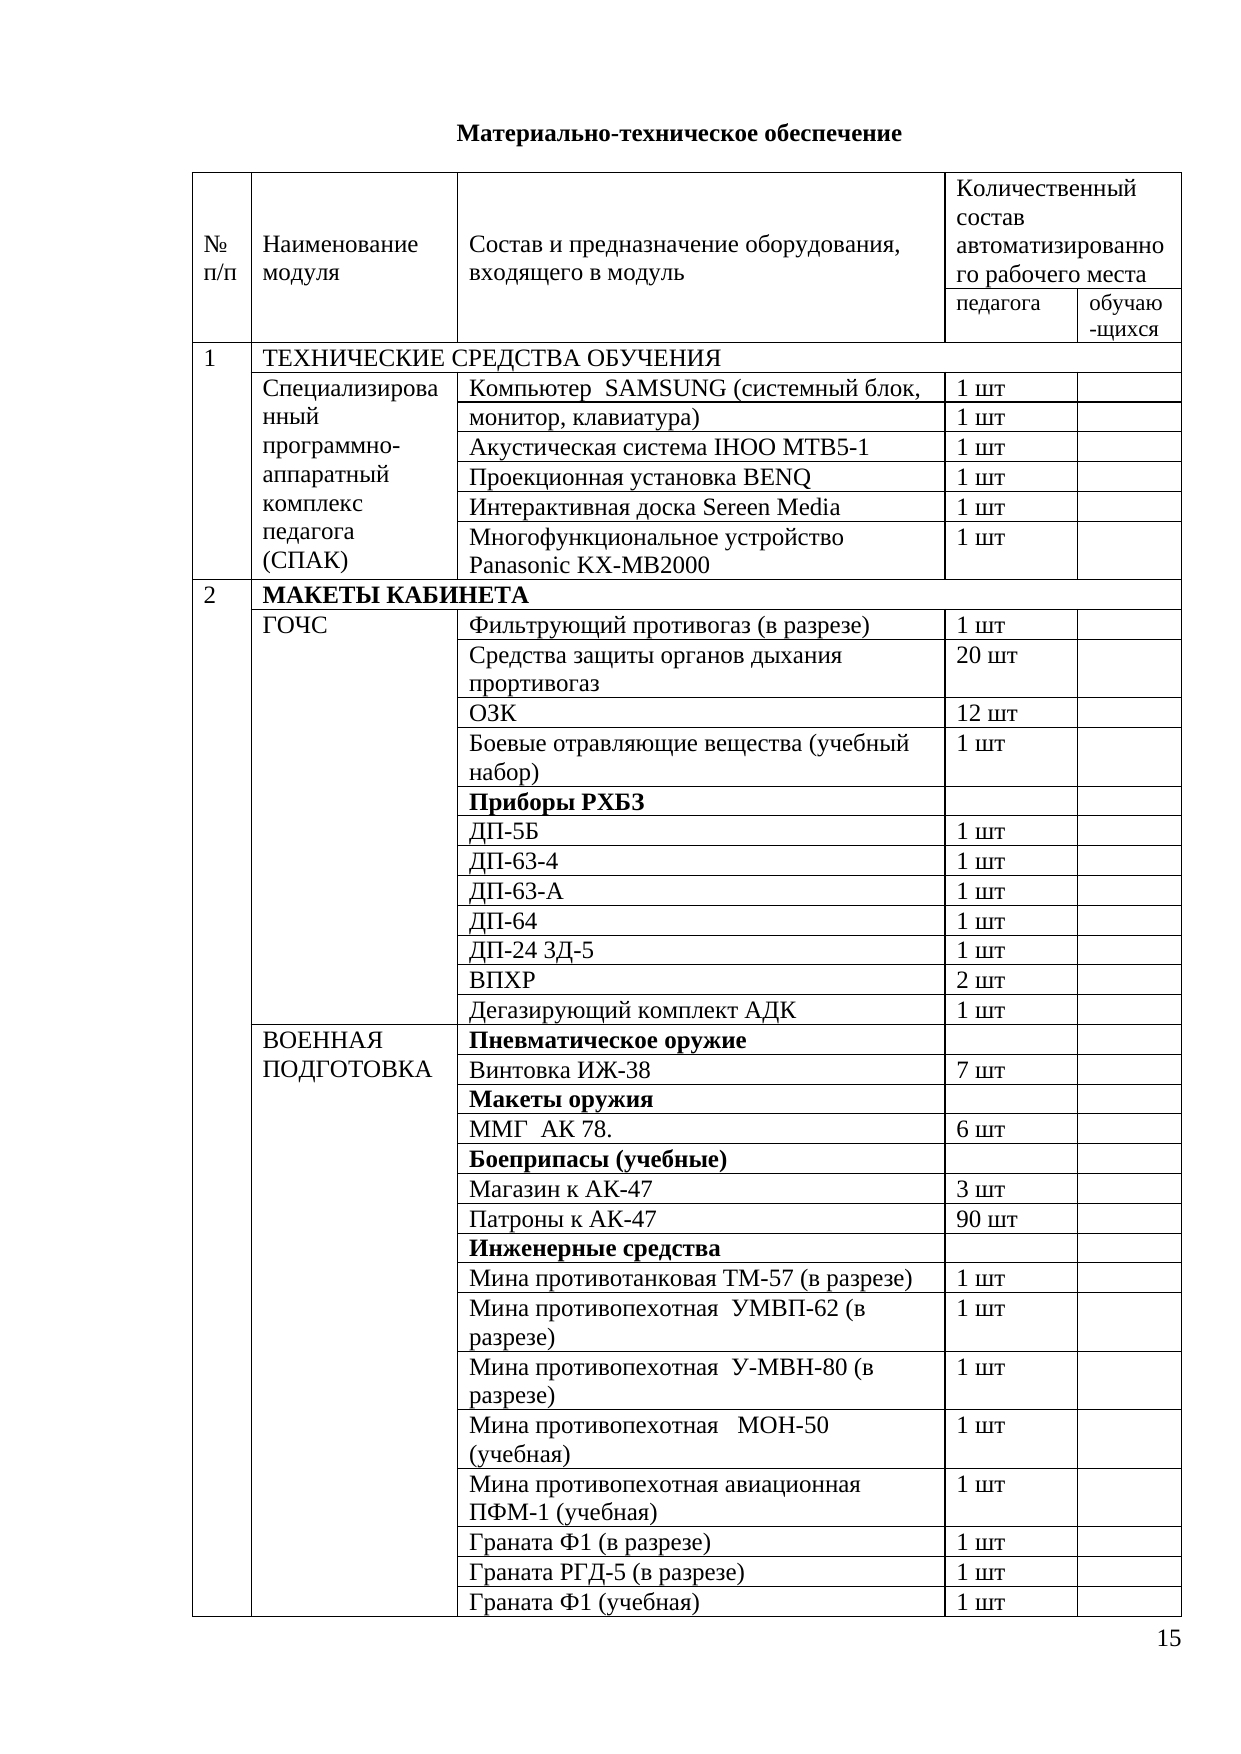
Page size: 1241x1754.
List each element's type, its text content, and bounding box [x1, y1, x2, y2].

table_cell Граната Ф1 (учебная) [458, 1587, 944, 1616]
table_cell [1078, 728, 1181, 786]
table_cell [1078, 1263, 1181, 1292]
table_cell 90 шт [946, 1204, 1077, 1232]
table_cell [1078, 1055, 1181, 1083]
table_cell [1078, 432, 1181, 461]
table_cell 3 шт [946, 1174, 1077, 1203]
table_cell [1078, 876, 1181, 905]
table_header №п/п [193, 173, 251, 342]
table_cell [946, 1025, 1077, 1054]
table_cell педагога [946, 289, 1077, 342]
table_cell Магазин к АК-47 [458, 1174, 944, 1203]
table_cell 1 шт [946, 1587, 1077, 1616]
table_cell Мина противопехотная УМВП-62 (в разрезе) [458, 1293, 944, 1351]
table_cell 1 шт [946, 1352, 1077, 1409]
table_cell ДП-63-А [458, 876, 944, 905]
table_header Состав и предназначение оборудования, входящего в модуль [458, 173, 944, 342]
table_cell Инженерные средства [458, 1234, 944, 1262]
table_cell ГОЧС [252, 610, 457, 1024]
table_cell 1 шт [946, 373, 1077, 401]
table_cell Акустическая система IHOO МТВ5-1 [458, 432, 944, 461]
table_cell Боевые отравляющие вещества (учебный набор) [458, 728, 944, 786]
table_cell [946, 1144, 1077, 1173]
table_cell [1078, 846, 1181, 875]
table_cell Интерактивная доска Sereen Media [458, 492, 944, 521]
table_cell [1078, 1293, 1181, 1351]
table_cell 1 шт [946, 1410, 1077, 1468]
table_cell [1078, 936, 1181, 964]
table_cell 1 шт [946, 846, 1077, 875]
table_cell Макеты оружия [458, 1085, 944, 1113]
table_cell [1078, 522, 1181, 579]
table_cell [1078, 462, 1181, 491]
table_header Количественный состав автоматизированного рабочего места [946, 173, 1181, 288]
table_cell ММГ АК 78. [458, 1114, 944, 1143]
table_cell 7 шт [946, 1055, 1077, 1083]
table_cell 1 шт [946, 728, 1077, 786]
table_cell [1078, 1469, 1181, 1526]
table_cell [1078, 373, 1181, 401]
table_cell 6 шт [946, 1114, 1077, 1143]
table_cell [1078, 698, 1181, 727]
table_cell [1078, 816, 1181, 845]
table_cell 1 [193, 343, 251, 579]
table_cell 1 шт [946, 906, 1077, 934]
text Материально-техническое обеспечение [177, 118, 1181, 147]
table_cell 1 шт [946, 432, 1077, 461]
table_cell [1078, 1114, 1181, 1143]
table_cell [1078, 1174, 1181, 1203]
table_cell [1078, 1025, 1181, 1054]
table_cell Боеприпасы (учебные) [458, 1144, 944, 1173]
table_cell [1078, 1085, 1181, 1113]
table_cell [1078, 787, 1181, 815]
table_cell [1078, 1410, 1181, 1468]
table_cell Специализированный программно-аппаратный комплекс педагога (СПАК) [252, 373, 457, 579]
table_cell обучаю-щихся [1078, 289, 1181, 342]
table_cell Мина противопехотная У-МВН-80 (в разрезе) [458, 1352, 944, 1409]
table_cell 1 шт [946, 1469, 1077, 1526]
table_cell Граната РГД-5 (в разрезе) [458, 1557, 944, 1586]
table_cell 20 шт [946, 640, 1077, 697]
table_cell 2 шт [946, 965, 1077, 994]
table_cell [1078, 640, 1181, 697]
table_cell Граната Ф1 (в разрезе) [458, 1527, 944, 1556]
table_cell Фильтрующий противогаз (в разрезе) [458, 610, 944, 639]
table_cell Компьютер SAMSUNG (системный блок, [458, 373, 944, 401]
table_cell ВОЕННАЯ ПОДГОТОВКА [252, 1025, 457, 1616]
table_cell Пневматическое оружие [458, 1025, 944, 1054]
table_cell [1078, 1557, 1181, 1586]
table_cell 1 шт [946, 610, 1077, 639]
table_cell ДП-63-4 [458, 846, 944, 875]
table_cell [946, 787, 1077, 815]
table_cell Приборы РХБЗ [458, 787, 944, 815]
table_cell Дегазирующий комплект АДК [458, 995, 944, 1024]
table_cell [946, 1234, 1077, 1262]
table_cell Мина противотанковая ТМ-57 (в разрезе) [458, 1263, 944, 1292]
table_cell Многофункциональное устройство Panasonic KX-MB2000 [458, 522, 944, 579]
table_cell ДП-64 [458, 906, 944, 934]
table_cell [1078, 492, 1181, 521]
table_cell Мина противопехотная МОН-50 (учебная) [458, 1410, 944, 1468]
table_cell 1 шт [946, 462, 1077, 491]
table_cell 2 [193, 580, 251, 1616]
table_cell 12 шт [946, 698, 1077, 727]
table_cell 1 шт [946, 1293, 1077, 1351]
table_cell Проекционная установка BENQ [458, 462, 944, 491]
table_cell МАКЕТЫ КАБИНЕТА [252, 580, 1181, 609]
table_cell 1 шт [946, 1557, 1077, 1586]
table_cell [1078, 1352, 1181, 1409]
table_cell 1 шт [946, 522, 1077, 579]
table_cell [1078, 1234, 1181, 1262]
table_cell ТЕХНИЧЕСКИЕ СРЕДСТВА ОБУЧЕНИЯ [252, 343, 1181, 372]
table_cell 1 шт [946, 1527, 1077, 1556]
table_cell 1 шт [946, 936, 1077, 964]
table_cell [1078, 1144, 1181, 1173]
table_cell Винтовка ИЖ-38 [458, 1055, 944, 1083]
table_cell ДП-5Б [458, 816, 944, 845]
table_cell [1078, 1527, 1181, 1556]
table_cell 1 шт [946, 876, 1077, 905]
table_cell 1 шт [946, 816, 1077, 845]
table_cell [1078, 1204, 1181, 1232]
table_cell [946, 1085, 1077, 1113]
table_cell 1 шт [946, 995, 1077, 1024]
table_cell [1078, 965, 1181, 994]
table_cell ВПХР [458, 965, 944, 994]
table_cell ОЗК [458, 698, 944, 727]
table_cell [1078, 906, 1181, 934]
table_cell [1078, 403, 1181, 431]
table_cell 1 шт [946, 403, 1077, 431]
table_cell Средства защиты органов дыхания прортивогаз [458, 640, 944, 697]
table_cell [1078, 1587, 1181, 1616]
table_cell монитор, клавиатура) [458, 403, 944, 431]
table_cell 1 шт [946, 1263, 1077, 1292]
table_cell ДП-24 3Д-5 [458, 936, 944, 964]
table_header Наименование модуля [252, 173, 457, 342]
table_cell Мина противопехотная авиационная ПФМ-1 (учебная) [458, 1469, 944, 1526]
table_cell Патроны к АК-47 [458, 1204, 944, 1232]
table_cell [1078, 610, 1181, 639]
table_cell [1078, 995, 1181, 1024]
table_cell 1 шт [946, 492, 1077, 521]
